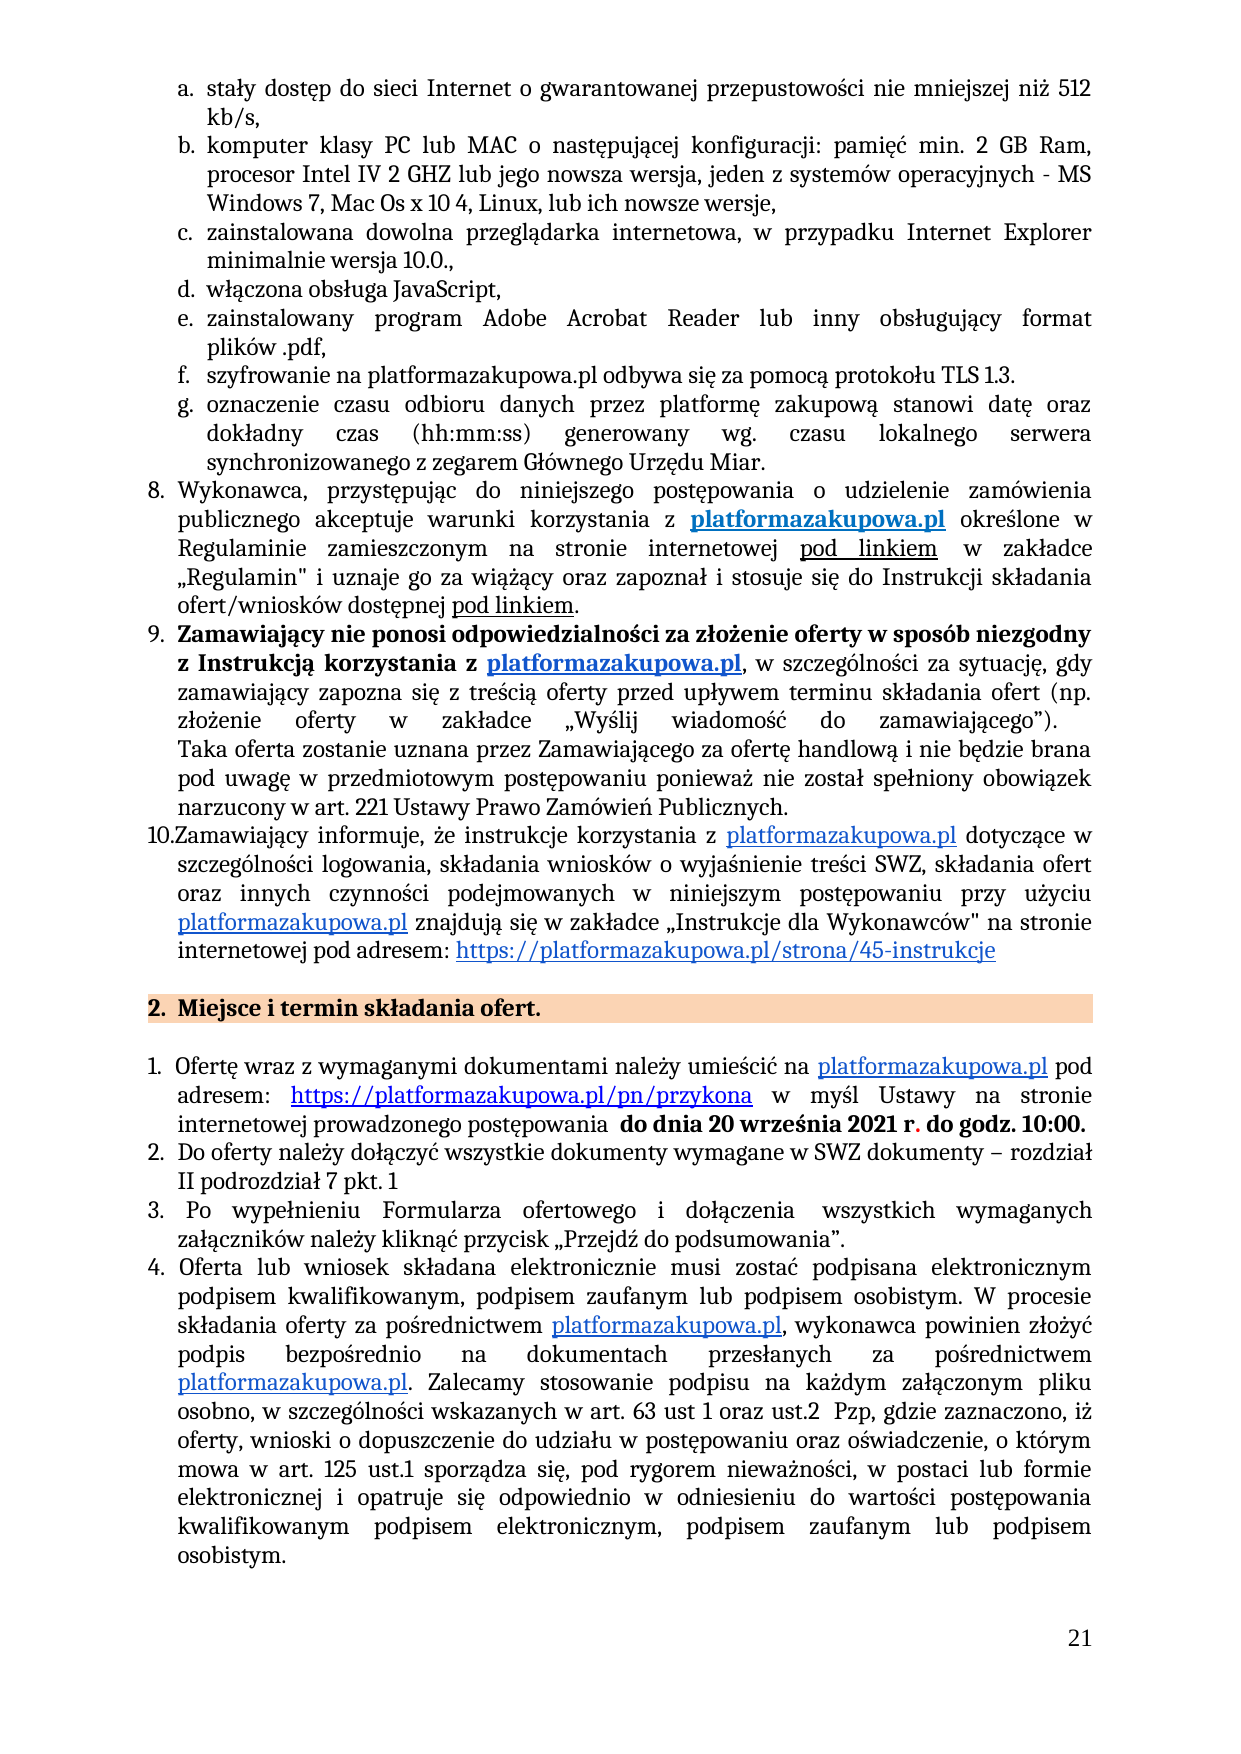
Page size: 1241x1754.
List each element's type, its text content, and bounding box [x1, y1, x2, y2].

list Wykonawca, przystępując do niniejszego postępowania o udzielenie zamówienia publicznego akceptuje warunki korzystania z platformazakupowa.pl określone w Regulaminie zamieszczonym na stronie internetowej pod linkiem w zakładce „Regulamin" i uznaje go za wiążący oraz zapoznał i stosuje się do Instrukcji składania ofert/wniosków dostępnej pod linkiem. [148, 476, 1093, 620]
list komputer klasy PC lub MAC o następującej konfiguracji: pamięć min. 2 GB Ram, procesor Intel IV 2 GHZ lub jego nowsza wersja, jeden z systemów operacyjnych - MS Windows 7, Mac Os x 10 4, Linux, lub ich nowsze wersje, [177, 131, 1093, 218]
list 10.Zamawiający informuje, że instrukcje korzystania z platformazakupowa.pl dotyczące w szczególności logowania, składania wniosków o wyjaśnienie treści SWZ, składania ofert oraz innych czynności podejmowanych w niniejszym postępowaniu przy użyciu platformazakupowa.pl znajdują się w zakładce „Instrukcje dla Wykonawców" na stronie internetowej pod adresem: https://platformazakupowa.pl/strona/45-instrukcje [148, 821, 1093, 965]
text 3. Po wypełnieniu Formularza ofertowego i dołączenia wszystkich wymaganych załączników należy kliknąć przycisk „Przejdź do podsumowania”. [148, 1196, 1093, 1253]
list Miejsce i termin składania ofert. [148, 994, 1093, 1023]
list szyfrowanie na platformazakupowa.pl odbywa się za pomocą protokołu TLS 1.3. [177, 361, 1093, 390]
text 1. Ofertę wraz z wymaganymi dokumentami należy umieścić na platformazakupowa.pl pod adresem: https://platformazakupowa.pl/pn/przykona w myśl Ustawy na stronie internetowej prowadzonego postępowania do dnia 20 września 2021 r. do godz. 10:00. [148, 1052, 1093, 1138]
text 2. Do oferty należy dołączyć wszystkie dokumenty wymagane w SWZ dokumenty – rozdział II podrozdział 7 pkt. 1 [148, 1138, 1093, 1196]
text 4. Oferta lub wniosek składana elektronicznie musi zostać podpisana elektronicznym podpisem kwalifikowanym, podpisem zaufanym lub podpisem osobistym. W procesie składania oferty za pośrednictwem platformazakupowa.pl, wykonawca powinien złożyć podpis bezpośrednio na dokumentach przesłanych za pośrednictwem platformazakupowa.pl. Zalecamy stosowanie podpisu na każdym załączonym pliku osobno, w szczególności wskazanych w art. 63 ust 1 oraz ust.2 Pzp, gdzie zaznaczono, iż oferty, wnioski o dopuszczenie do udziału w postępowaniu oraz oświadczenie, o którym mowa w art. 125 ust.1 sporządza się, pod rygorem nieważności, w postaci lub formie elektronicznej i opatruje się odpowiednio w odniesieniu do wartości postępowania kwalifikowanym podpisem elektronicznym, podpisem zaufanym lub podpisem osobistym. [148, 1253, 1093, 1569]
list włączona obsługa JavaScript, [177, 275, 1093, 304]
list oznaczenie czasu odbioru danych przez platformę zakupową stanowi datę oraz dokładny czas (hh:mm:ss) generowany wg. czasu lokalnego serwera synchronizowanego z zegarem Głównego Urzędu Miar. [177, 390, 1093, 476]
list Zamawiający nie ponosi odpowiedzialności za złożenie oferty w sposób niezgodny z Instrukcją korzystania z platformazakupowa.pl, w szczególności za sytuację, gdy zamawiający zapozna się z treścią oferty przed upływem terminu składania ofert (np. złożenie oferty w zakładce „Wyślij wiadomość do zamawiającego”). Taka oferta zostanie uznana przez Zamawiającego za ofertę handlową i nie będzie brana pod uwagę w przedmiotowym postępowaniu ponieważ nie został spełniony obowiązek narzucony w art. 221 Ustawy Prawo Zamówień Publicznych. [148, 620, 1093, 821]
list zainstalowana dowolna przeglądarka internetowa, w przypadku Internet Explorer minimalnie wersja 10.0., [177, 218, 1093, 275]
list stały dostęp do sieci Internet o gwarantowanej przepustowości nie mniejszej niż 512 kb/s, [177, 74, 1093, 131]
list zainstalowany program Adobe Acrobat Reader lub inny obsługujący format plików .pdf, [177, 304, 1093, 361]
